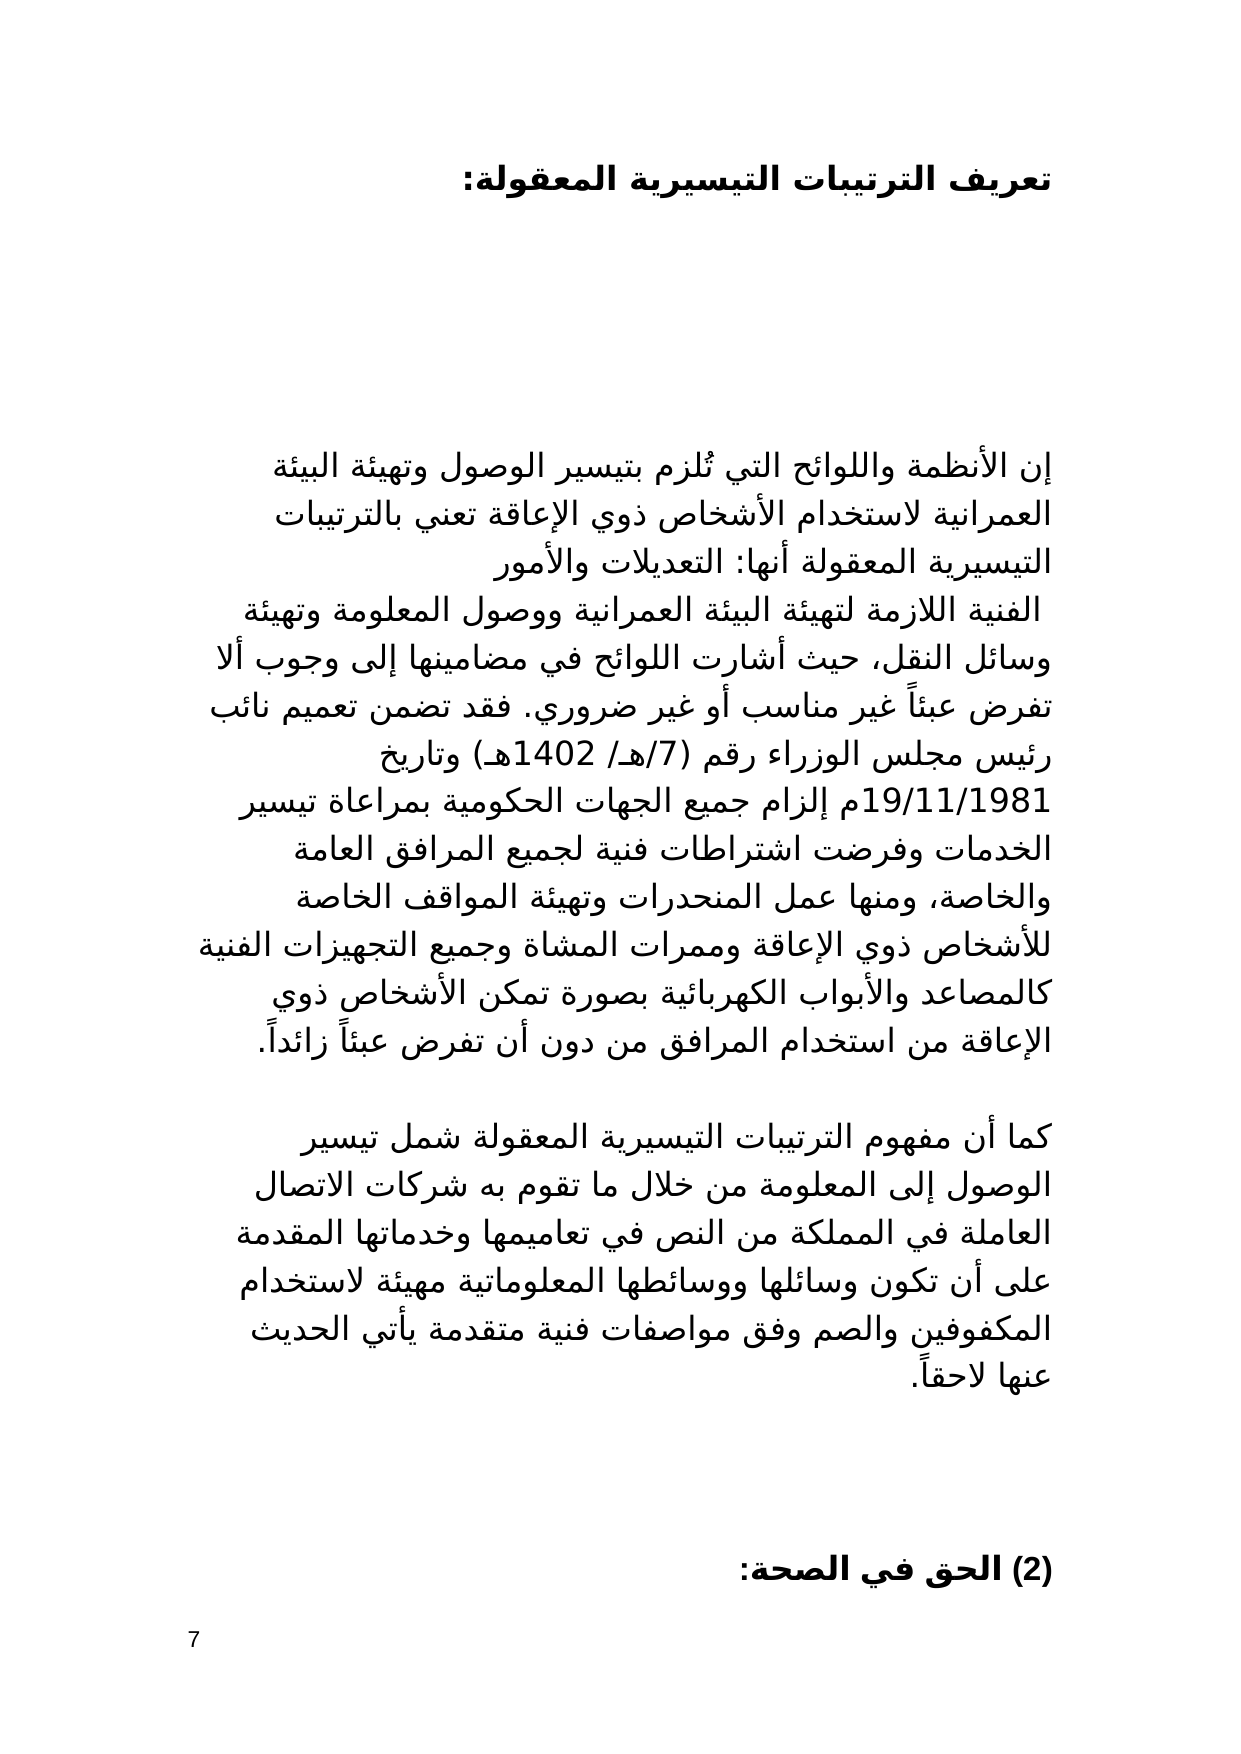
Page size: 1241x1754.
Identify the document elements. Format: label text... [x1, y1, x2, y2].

text كما أن مفهوم الترتيبات التيسيرية المعقولة شمل تيسير الوصول إلى المعلومة من خلال ما تقوم به شركات الاتصال العاملة في المملكة من النص في تعاميمها وخدماتها المقدمة على أن تكون وسائلها ووسائطها المعلوماتية مهيئة لاستخدام المكفوفين والصم وفق مواصفات فنية متقدمة يأتي الحديث عنها لاحقاً. [187, 1108, 1053, 1396]
text تعريف الترتيبات التيسيرية المعقولة: [187, 150, 1053, 198]
text (2) الحق في الصحة: [187, 1539, 1053, 1587]
text إن الأنظمة واللوائح التي تُلزم بتيسير الوصول وتهيئة البيئة العمرانية لاستخدام الأشخاص ذوي الإعاقة تعني بالترتيبات التيسيرية المعقولة أنها: التعديلات والأمور [187, 437, 1053, 581]
text الفنية اللازمة لتهيئة البيئة العمرانية ووصول المعلومة وتهيئة وسائل النقل، حيث أشارت اللوائح في مضامينها إلى وجوب ألا تفرض عبئاً غير مناسب أو غير ضروري. فقد تضمن تعميم نائب رئيس مجلس الوزراء رقم (7/هـ/ 1402هـ) وتاريخ 19/11/1981م إلزام جميع الجهات الحكومية بمراعاة تيسير الخدمات وفرضت اشتراطات فنية لجميع المرافق العامة والخاصة، ومنها عمل المنحدرات وتهيئة المواقف الخاصة للأشخاص ذوي الإعاقة وممرات المشاة وجميع التجهيزات الفنية كالمصاعد والأبواب الكهربائية بصورة تمكن الأشخاص ذوي الإعاقة من استخدام المرافق من دون أن تفرض عبئاً زائداً. [187, 581, 1053, 1060]
